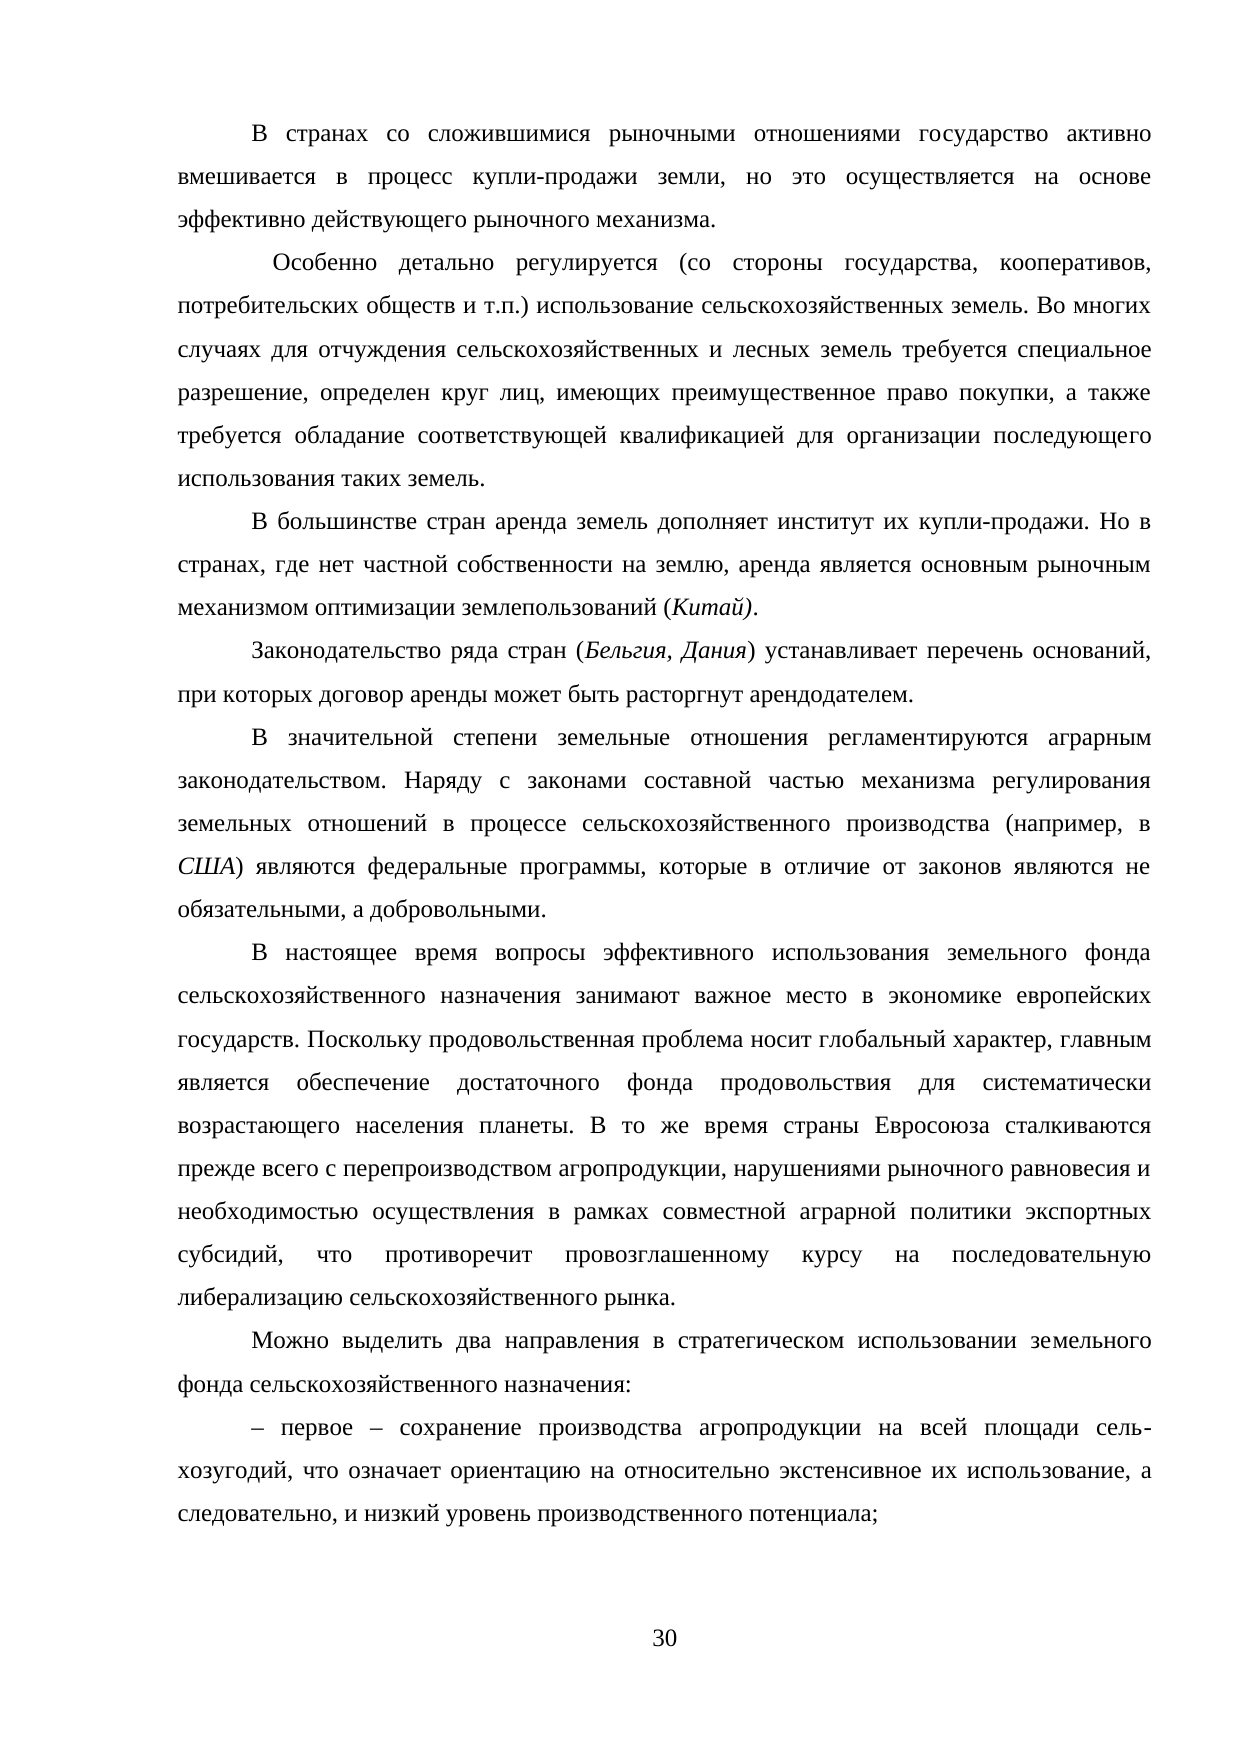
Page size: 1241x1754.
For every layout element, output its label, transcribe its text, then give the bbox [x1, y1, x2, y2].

text В большинстве стран аренда земель дополняет институт их купли-продажи. Но в странах, где нет частной собственности на землю, аренда является основным рыночным механизмом оптимизации землепользований (Китай). [177, 506, 1152, 621]
text Законодательство ряда стран (Бельгия, Дания) устанавливает перечень оснований, при которых договор аренды может быть расторгнут арендодателем. [177, 636, 1152, 707]
text Можно выделить два направления в стратегическом использовании земельного фонда сельскохозяйственного назначения: [177, 1326, 1152, 1397]
text В странах со сложившимися рыночными отношениями государство активно вмешивается в процесс купли-продажи земли, но это осуществляется на основе эффективно действующего рыночного механизма. [177, 118, 1152, 233]
text В настоящее время вопросы эффективного использования земельного фонда сельскохозяйственного назначения занимают важное место в экономике европейских государств. Поскольку продовольственная проблема носит глобальный характер, главным является обеспечение достаточного фонда продовольствия для систематически возрастающего населения планеты. В то же время страны Евросоюза сталкиваются прежде всего с перепроизводством агропродукции, нарушениями рыночного равновесия и необходимостью осуществления в рамках совместной аграрной политики экспортных субсидий, что противоречит провозглашенному курсу на последовательную либерализацию сельскохозяйственного рынка. [177, 937, 1152, 1311]
text В значительной степени земельные отношения регламентируются аграрным законодательством. Наряду с законами составной частью механизма регулирования земельных отношений в процессе сельскохозяйственного производства (например, в США) являются федеральные программы, которые в отличие от законов являются не обязательными, а добровольными. [177, 722, 1152, 923]
text Особенно детально регулируется (со стороны государства, кооперативов, потребительских обществ и т.п.) использование сельскохозяйственных земель. Во многих случаях для отчуждения сельскохозяйственных и лесных земель требуется специальное разрешение, определен круг лиц, имеющих преимущественное право покупки, а также требуется обладание соответствующей квалификацией для организации последующего использования таких земель. [177, 247, 1152, 492]
text – первое – сохранение производства агропродукции на всей площади сельхозугодий, что означает ориентацию на относительно экстенсивное их использование, а следовательно, и низкий уровень производственного потенциала; [177, 1412, 1152, 1527]
